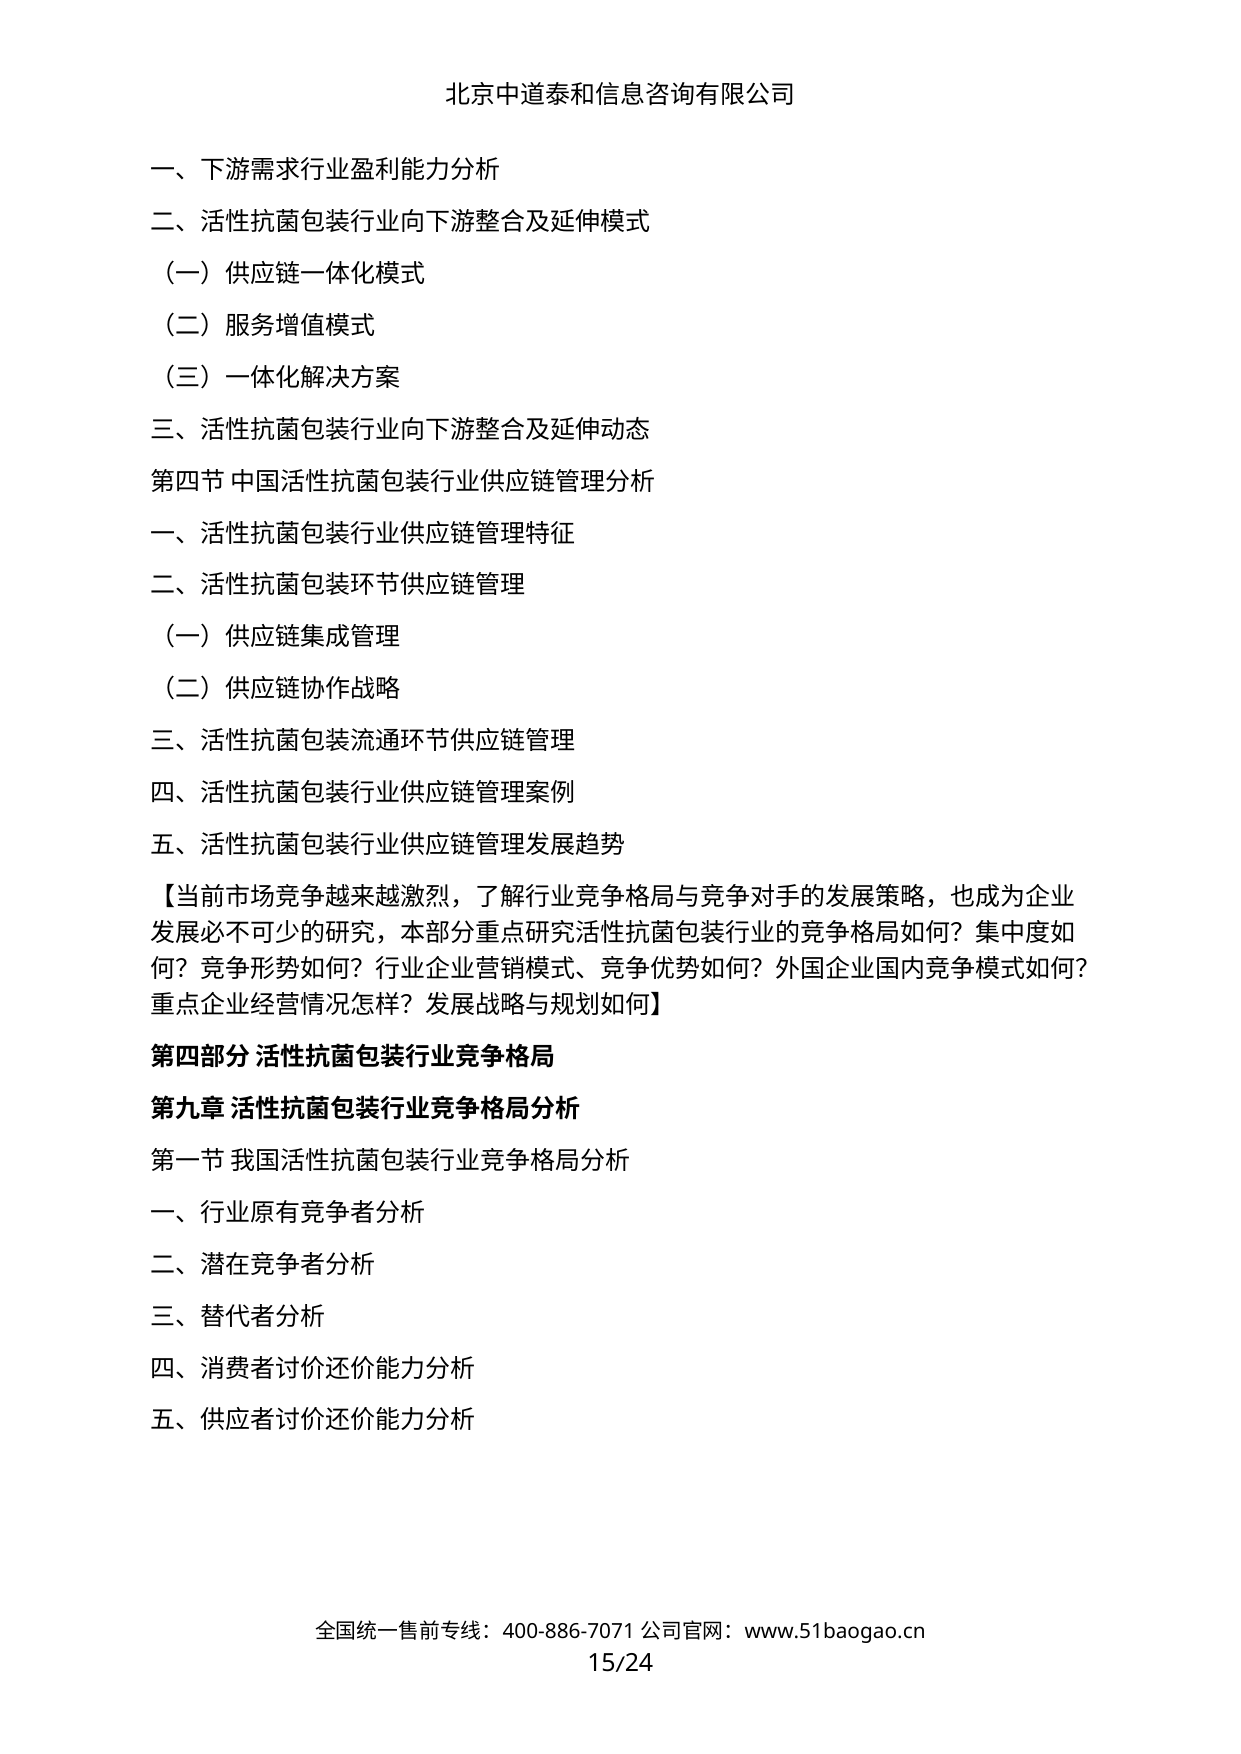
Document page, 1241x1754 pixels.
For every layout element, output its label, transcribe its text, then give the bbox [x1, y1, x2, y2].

text 三、活性抗菌包装行业向下游整合及延伸动态 [150, 409, 1090, 446]
text 五、供应者讨价还价能力分析 [150, 1400, 1090, 1436]
text 五、活性抗菌包装行业供应链管理发展趋势 [150, 824, 1090, 861]
text （一）供应链集成管理 [150, 617, 1090, 653]
text （二）供应链协作战略 [150, 669, 1090, 705]
text 一、行业原有竞争者分析 [150, 1192, 1090, 1229]
text 【当前市场竞争越来越激烈，了解行业竞争格局与竞争对手的发展策略，也成为企业发展必不可少的研究，本部分重点研究活性抗菌包装行业的竞争格局如何？集中度如何？竞争形势如何？行业企业营销模式、竞争优势如何？外国企业国内竞争模式如何？重点企业经营情况怎样？发展战略与规划如何】 [150, 876, 1090, 1021]
text 三、替代者分析 [150, 1296, 1090, 1332]
text （一）供应链一体化模式 [150, 254, 1090, 290]
text 四、活性抗菌包装行业供应链管理案例 [150, 772, 1090, 809]
text 二、潜在竞争者分析 [150, 1244, 1090, 1281]
text 四、消费者讨价还价能力分析 [150, 1348, 1090, 1384]
text 二、活性抗菌包装环节供应链管理 [150, 565, 1090, 601]
text （三）一体化解决方案 [150, 357, 1090, 394]
text 第一节 我国活性抗菌包装行业竞争格局分析 [150, 1141, 1090, 1177]
text 一、下游需求行业盈利能力分析 [150, 150, 1090, 186]
text 第九章 活性抗菌包装行业竞争格局分析 [150, 1089, 1090, 1125]
text 二、活性抗菌包装行业向下游整合及延伸模式 [150, 202, 1090, 238]
text 第四部分 活性抗菌包装行业竞争格局 [150, 1037, 1090, 1073]
text 三、活性抗菌包装流通环节供应链管理 [150, 721, 1090, 757]
text 一、活性抗菌包装行业供应链管理特征 [150, 513, 1090, 549]
text （二）服务增值模式 [150, 306, 1090, 342]
text 第四节 中国活性抗菌包装行业供应链管理分析 [150, 461, 1090, 497]
